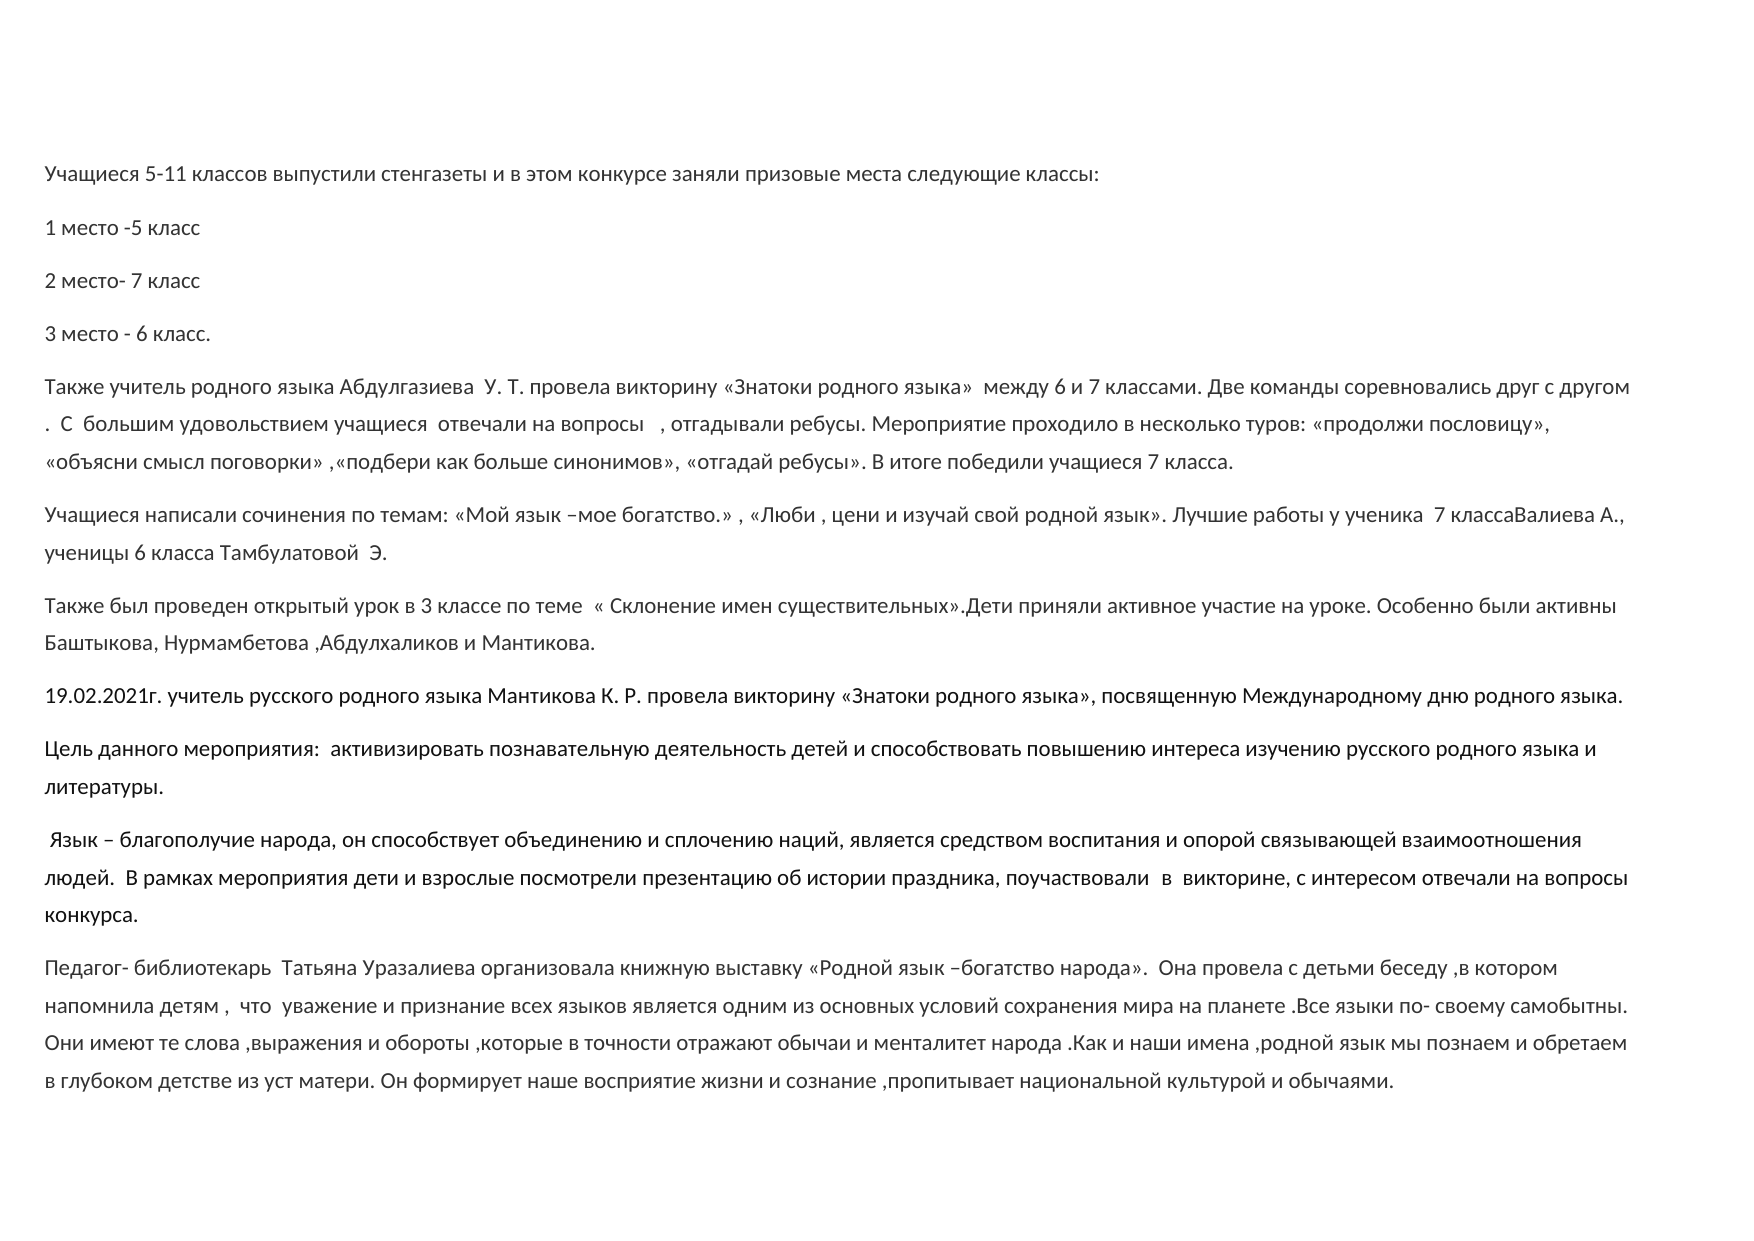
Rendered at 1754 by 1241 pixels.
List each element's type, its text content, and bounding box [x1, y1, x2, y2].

text Также был проведен открытый урок в 3 классе по теме « Склонение имен существительных».Дети приняли активное участие на уроке. Особенно были активны Баштыкова, Нурмамбетова ,Абдулхаликов и Мантикова. [44, 581, 1634, 656]
text Учащиеся написали сочинения по темам: «Мой язык –мое богатство.» , «Люби , цени и изучай свой родной язык». Лучшие работы у ученика 7 классаВалиева А., ученицы 6 класса Тамбулатовой Э. [44, 491, 1634, 566]
text 3 место - 6 класс. [44, 309, 1634, 347]
text 2 место- 7 класс [44, 256, 1634, 294]
text Педагог- библиотекарь Татьяна Уразалиева организовала книжную выставку «Родной язык –богатство народа». Она провела с детьми беседу ,в котором напомнила детям , что уважение и признание всех языков является одним из основных условий сохранения мира на планете .Все языки по- своему самобытны. Они имеют те слова ,выражения и обороты ,которые в точности отражают обычаи и менталитет народа .Как и наши имена ,родной язык мы познаем и обретаем в глубоком детстве из уст матери. Он формирует наше восприятие жизни и сознание ,пропитывает национальной культурой и обычаями. [44, 944, 1634, 1094]
text Учащиеся 5-11 классов выпустили стенгазеты и в этом конкурсе заняли призовые места следующие классы: [44, 150, 1634, 187]
text Также учитель родного языка Абдулгазиева У. Т. провела викторину «Знатоки родного языка» между 6 и 7 классами. Две команды соревновались друг с другом . С большим удовольствием учащиеся отвечали на вопросы , отгадывали ребусы. Мероприятие проходило в несколько туров: «продолжи пословицу», «объясни смысл поговорки» ,«подбери как больше синонимов», «отгадай ребусы». В итоге победили учащиеся 7 класса. [44, 362, 1634, 475]
text 19.02.2021г. учитель русского родного языка Мантикова К. Р. провела викторину «Знатоки родного языка», посвященную Международному дню родного языка. [44, 672, 1634, 709]
text Язык – благополучие народа, он способствует объединению и сплочению наций, является средством воспитания и опорой связывающей взаимоотношения людей. В рамках мероприятия дети и взрослые посмотрели презентацию об истории праздника, поучаствовали в викторине, с интересом отвечали на вопросы конкурса. [44, 816, 1634, 928]
text 1 место -5 класс [44, 203, 1634, 241]
text Цель данного мероприятия: активизировать познавательную деятельность детей и способствовать повышению интереса изучению русского родного языка и литературы. [44, 725, 1634, 800]
